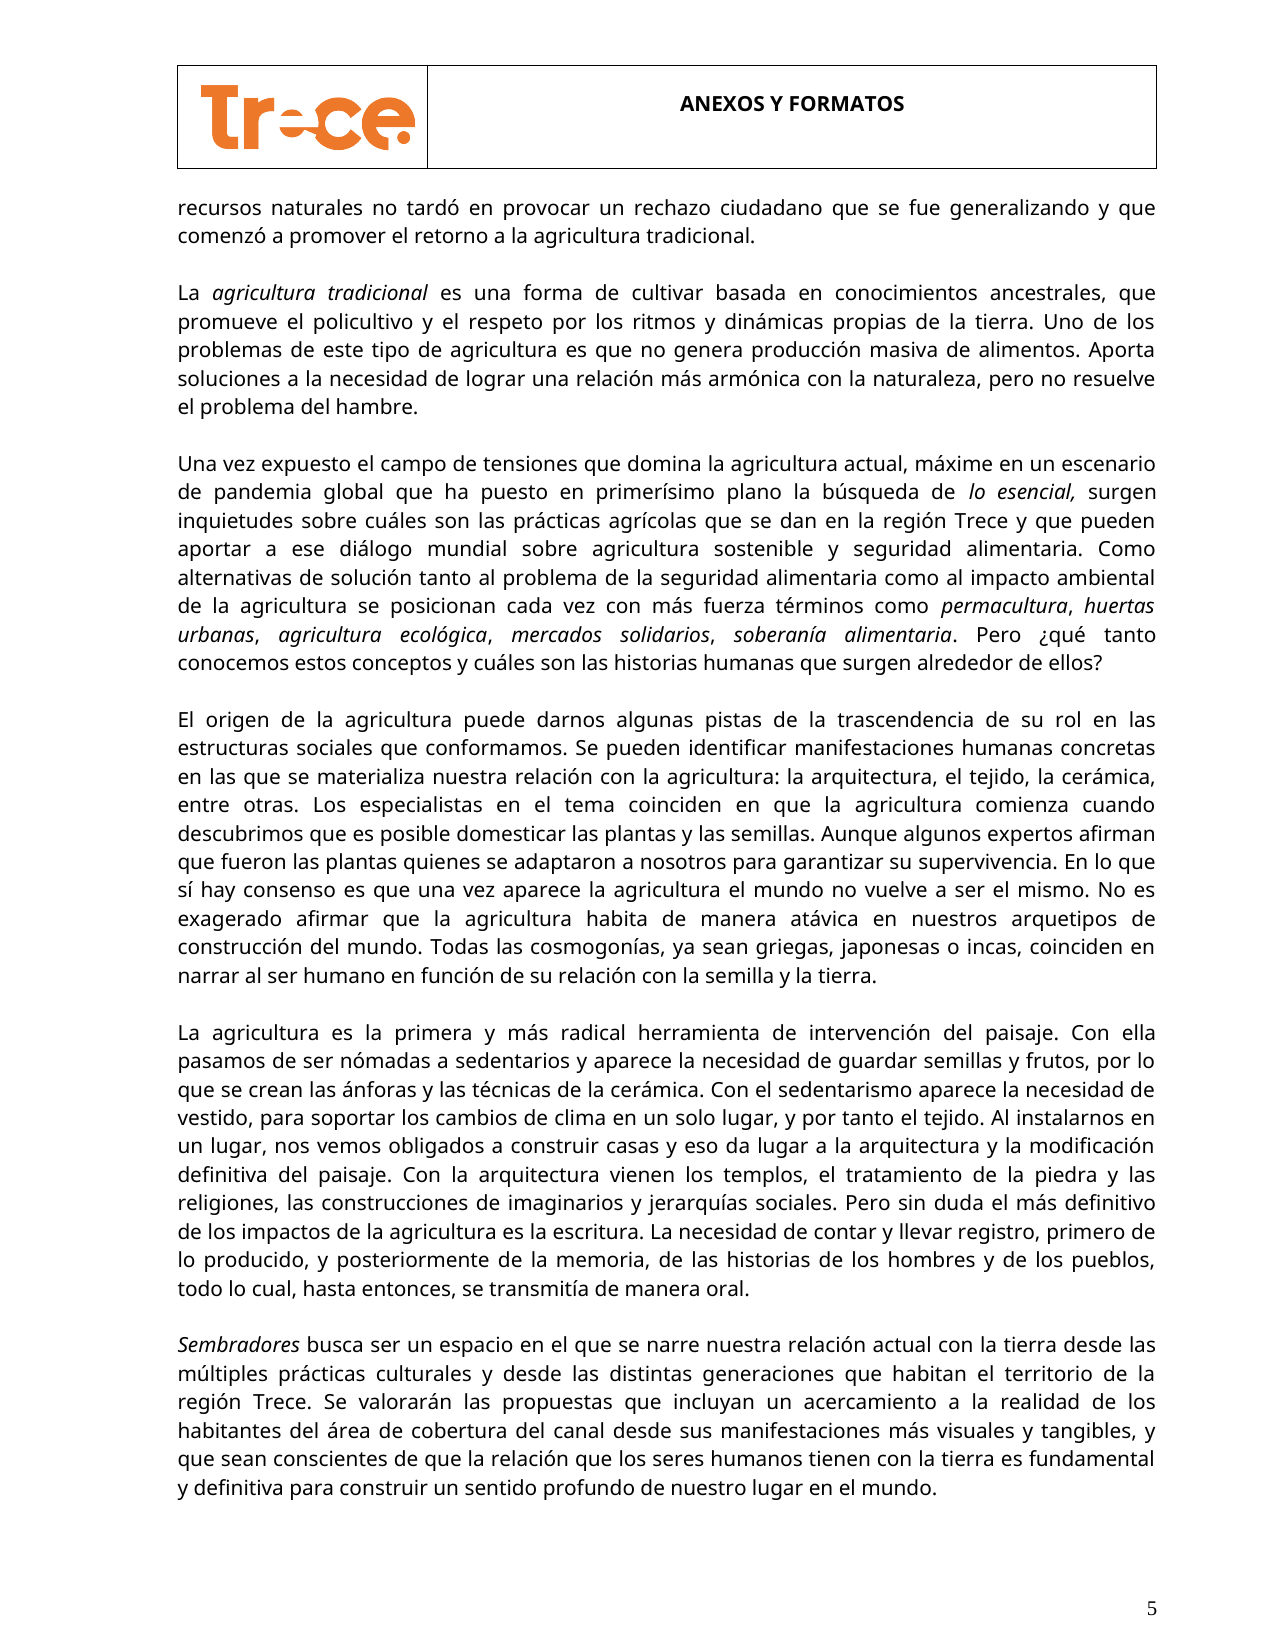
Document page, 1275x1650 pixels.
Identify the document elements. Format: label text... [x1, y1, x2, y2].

text Una vez expuesto el campo de tensiones que domina la agricultura actual, máxime en un escenario de pandemia global que ha puesto en primerísimo plano la búsqueda de lo esencial, surgen inquietudes sobre cuáles son las prácticas agrícolas que se dan en la región Trece y que pueden aportar a ese diálogo mundial sobre agricultura sostenible y seguridad alimentaria. Como alternativas de solución tanto al problema de la seguridad alimentaria como al impacto ambiental de la agricultura se posicionan cada vez con más fuerza términos como permacultura, huertas urbanas, agricultura ecológica, mercados solidarios, soberanía alimentaria. Pero ¿qué tanto conocemos estos conceptos y cuáles son las historias humanas que surgen alrededor de ellos? [177, 449, 1157, 677]
text El origen de la agricultura puede darnos algunas pistas de la trascendencia de su rol en las estructuras sociales que conformamos. Se pueden identificar manifestaciones humanas concretas en las que se materializa nuestra relación con la agricultura: la arquitectura, el tejido, la cerámica, entre otras. Los especialistas en el tema coinciden en que la agricultura comienza cuando descubrimos que es posible domesticar las plantas y las semillas. Aunque algunos expertos afirman que fueron las plantas quienes se adaptaron a nosotros para garantizar su supervivencia. En lo que sí hay consenso es que una vez aparece la agricultura el mundo no vuelve a ser el mismo. No es exagerado afirmar que la agricultura habita de manera atávica en nuestros arquetipos de construcción del mundo. Todas las cosmogonías, ya sean griegas, japonesas o incas, coinciden en narrar al ser humano en función de su relación con la semilla y la tierra. [177, 705, 1157, 989]
text La agricultura tradicional es una forma de cultivar basada en conocimientos ancestrales, que promueve el policultivo y el respeto por los ritmos y dinámicas propias de la tierra. Uno de los problemas de este tipo de agricultura es que no genera producción masiva de alimentos. Aporta soluciones a la necesidad de lograr una relación más armónica con la naturaleza, pero no resuelve el problema del hambre. [177, 278, 1157, 421]
text Sembradores busca ser un espacio en el que se narre nuestra relación actual con la tierra desde las múltiples prácticas culturales y desde las distintas generaciones que habitan el territorio de la región Trece. Se valorarán las propuestas que incluyan un acercamiento a la realidad de los habitantes del área de cobertura del canal desde sus manifestaciones más visuales y tangibles, y que sean conscientes de que la relación que los seres humanos tienen con la tierra es fundamental y definitiva para construir un sentido profundo de nuestro lugar en el mundo. [177, 1331, 1157, 1501]
picture [188, 72, 428, 162]
text La agricultura es la primera y más radical herramienta de intervención del paisaje. Con ella pasamos de ser nómadas a sedentarios y aparece la necesidad de guardar semillas y frutos, por lo que se crean las ánforas y las técnicas de la cerámica. Con el sedentarismo aparece la necesidad de vestido, para soportar los cambios de clima en un solo lugar, y por tanto el tejido. Al instalarnos en un lugar, nos vemos obligados a construir casas y eso da lugar a la arquitectura y la modificación definitiva del paisaje. Con la arquitectura vienen los templos, el tratamiento de la piedra y las religiones, las construcciones de imaginarios y jerarquías sociales. Pero sin duda el más definitivo de los impactos de la agricultura es la escritura. La necesidad de contar y llevar registro, primero de lo producido, y posteriormente de la memoria, de las historias de los hombres y de los pueblos, todo lo cual, hasta entonces, se transmitía de manera oral. [177, 1018, 1157, 1302]
